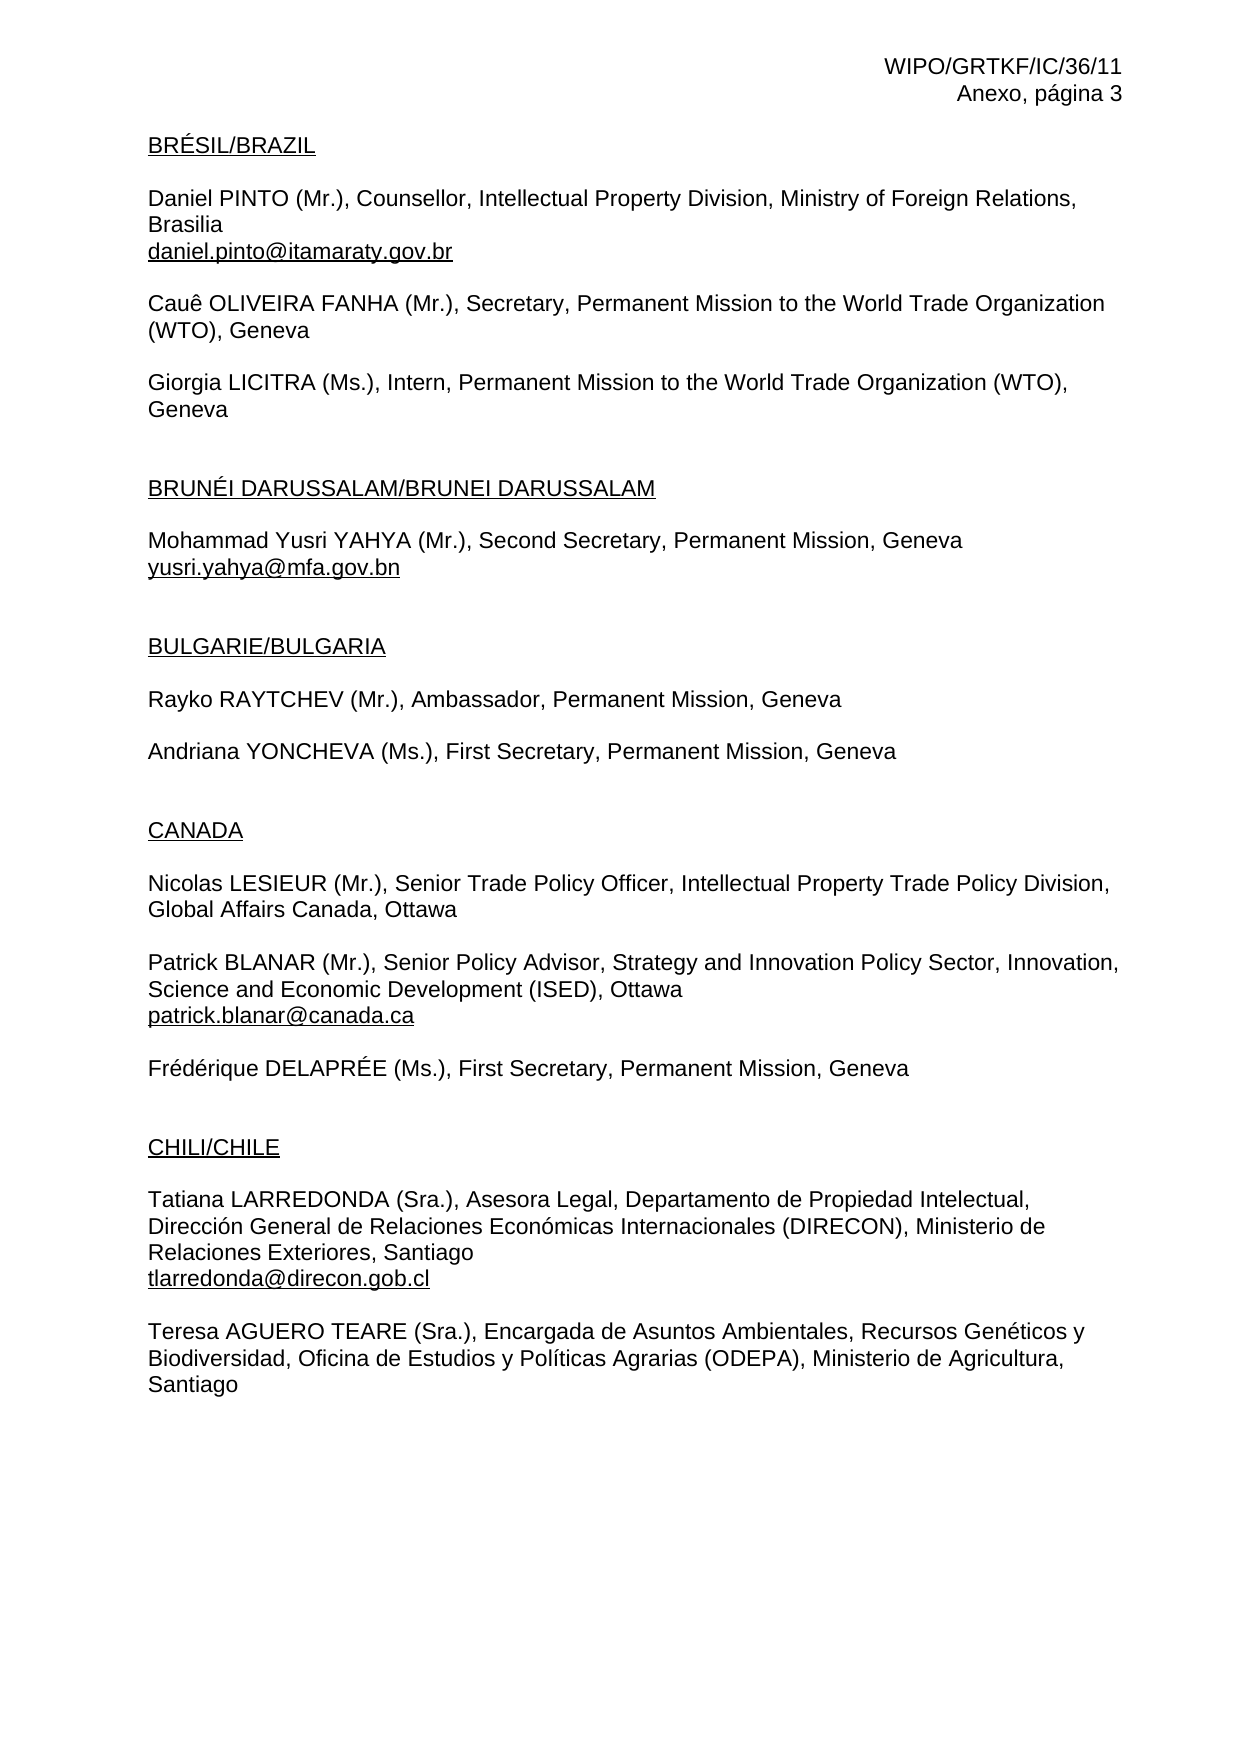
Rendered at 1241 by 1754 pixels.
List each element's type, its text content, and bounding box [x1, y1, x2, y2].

text tlarredonda@direcon.gob.cl [148, 1265, 1122, 1292]
text patrick.blanar@canada.ca [148, 1002, 1122, 1028]
text Giorgia LICITRA (Ms.), Intern, Permanent Mission to the World Trade Organization (WTO), Geneva [148, 369, 1122, 422]
text CHILI/CHILE [148, 1134, 1122, 1160]
text Mohammad Yusri YAHYA (Mr.), Second Secretary, Permanent Mission, Geneva [148, 527, 1122, 554]
text Andriana YONCHEVA (Ms.), First Secretary, Permanent Mission, Geneva [148, 738, 1122, 765]
text BRÉSIL/BRAZIL [148, 132, 1122, 158]
text yusri.yahya@mfa.gov.bn [148, 554, 1122, 580]
text Tatiana LARREDONDA (Sra.), Asesora Legal, Departamento de Propiedad Intelectual, Dirección General de Relaciones Económicas Internacionales (DIRECON), Ministerio de Relaciones Exteriores, Santiago [148, 1186, 1122, 1265]
text daniel.pinto@itamaraty.gov.br [148, 238, 1122, 264]
text BRUNÉI DARUSSALAM/BRUNEI DARUSSALAM [148, 475, 1122, 501]
text CANADA [148, 817, 1122, 844]
text Nicolas LESIEUR (Mr.), Senior Trade Policy Officer, Intellectual Property Trade Policy Division, Global Affairs Canada, Ottawa [148, 870, 1122, 923]
text Daniel PINTO (Mr.), Counsellor, Intellectual Property Division, Ministry of Foreign Relations, Brasilia [148, 185, 1122, 238]
text BULGARIE/BULGARIA [148, 633, 1122, 659]
text Patrick BLANAR (Mr.), Senior Policy Advisor, Strategy and Innovation Policy Sector, Innovation, Science and Economic Development (ISED), Ottawa [148, 949, 1122, 1002]
text Frédérique DELAPRÉE (Ms.), First Secretary, Permanent Mission, Geneva [148, 1054, 1122, 1081]
text Rayko RAYTCHEV (Mr.), Ambassador, Permanent Mission, Geneva [148, 686, 1122, 712]
text Cauê OLIVEIRA FANHA (Mr.), Secretary, Permanent Mission to the World Trade Organization (WTO), Geneva [148, 290, 1122, 343]
text Teresa AGUERO TEARE (Sra.), Encargada de Asuntos Ambientales, Recursos Genéticos y Biodiversidad, Oficina de Estudios y Políticas Agrarias (ODEPA), Ministerio de Agricultura, Santiago [148, 1318, 1122, 1397]
